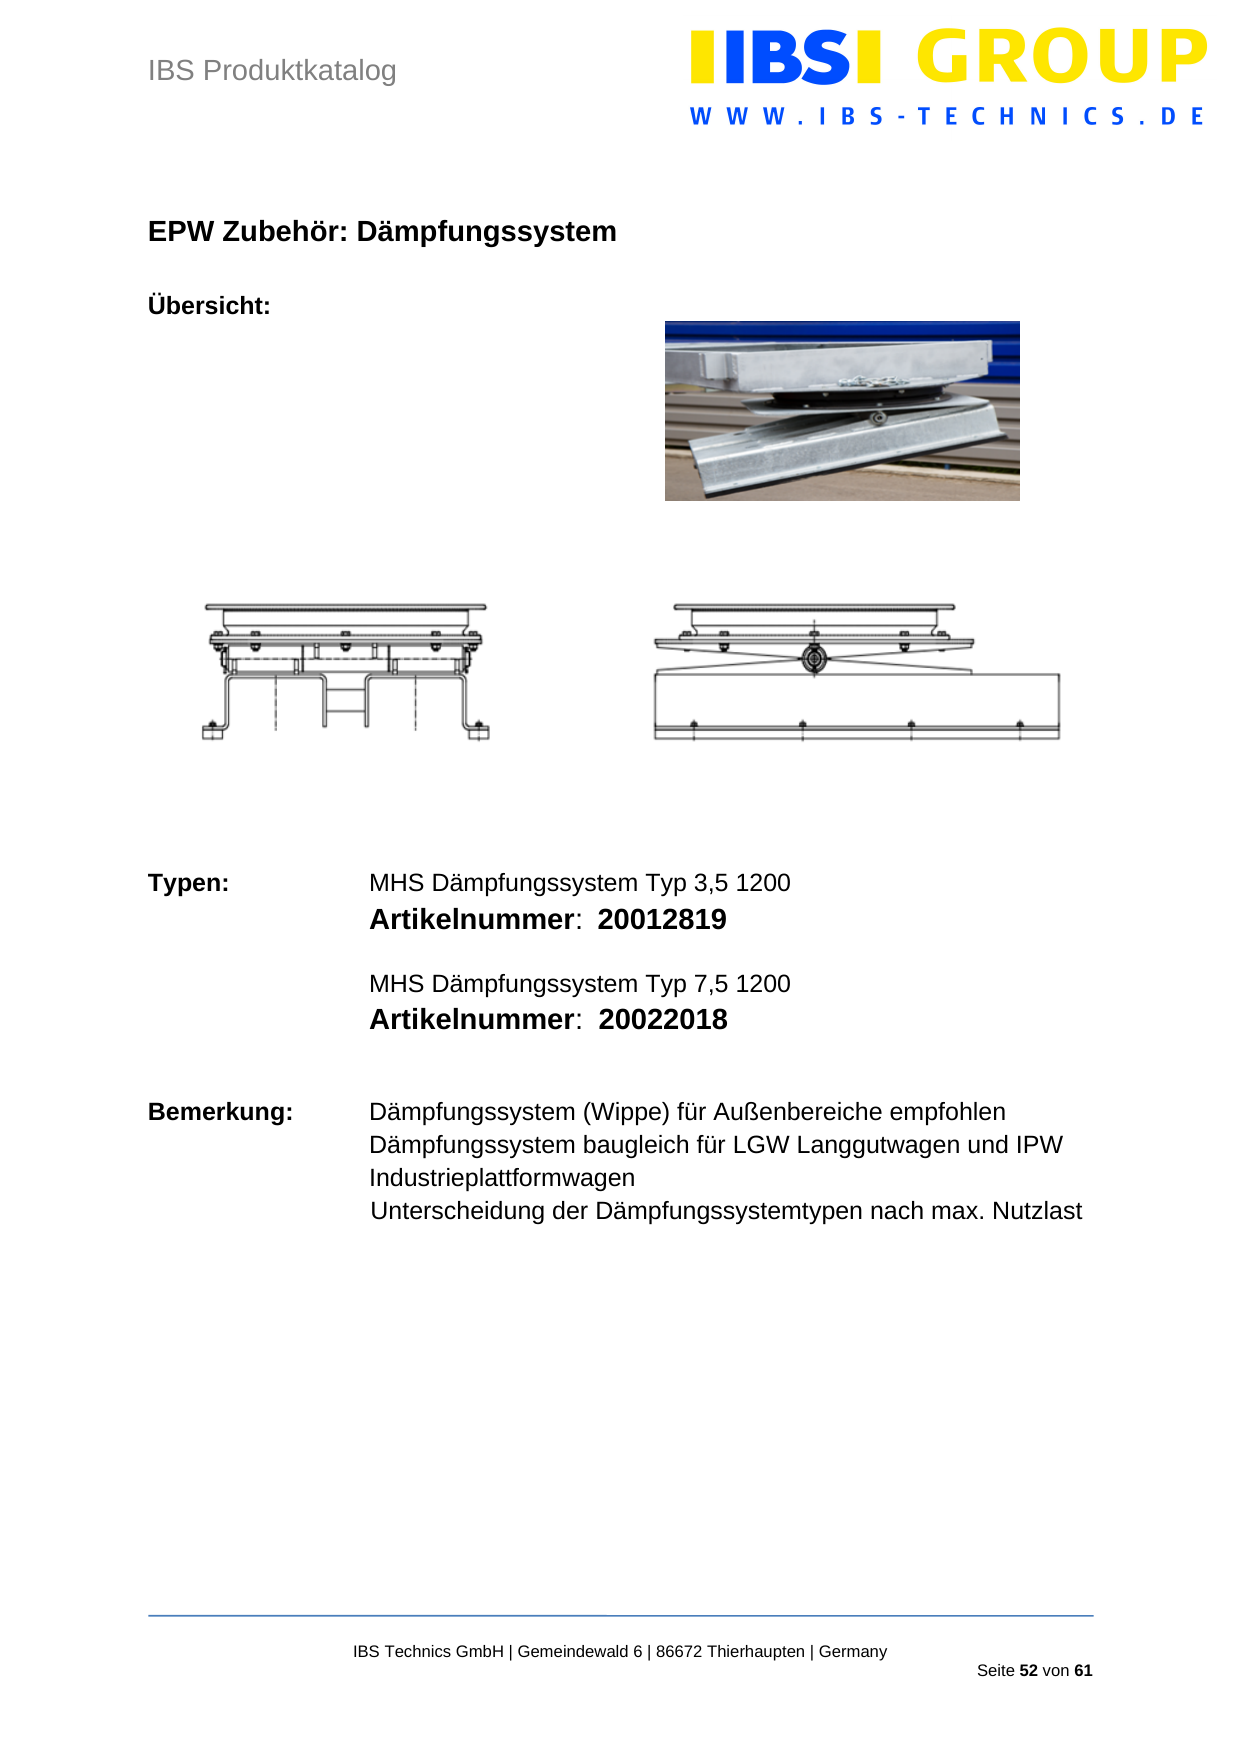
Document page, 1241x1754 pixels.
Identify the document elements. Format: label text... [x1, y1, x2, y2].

text Bemerkung: Dämpfungssystem (Wippe) für Außenbereiche empfohlen [148, 1097, 1092, 1126]
text Typen: MHS Dämpfungssystem Typ 3,5 1200 Artikelnummer: 20012819 [148, 868, 1092, 936]
text EPW Zubehör: Dämpfungssystem [148, 214, 1092, 247]
text Artikelnummer: 20022018 [295, 1002, 1092, 1036]
text Übersicht: [148, 291, 1092, 319]
text MHS Dämpfungssystem Typ 7,5 1200 [295, 969, 1092, 998]
picture [665, 321, 1020, 501]
text Dämpfungssystem baugleich für LGW Langgutwagen und IPW [148, 1130, 1092, 1159]
picture [107, 555, 1129, 783]
text Industrieplattformwagen [295, 1163, 1092, 1192]
picture [682, 15, 1217, 141]
text Unterscheidung der Dämpfungssystemtypen nach max. Nutzlast [369, 1196, 1092, 1225]
